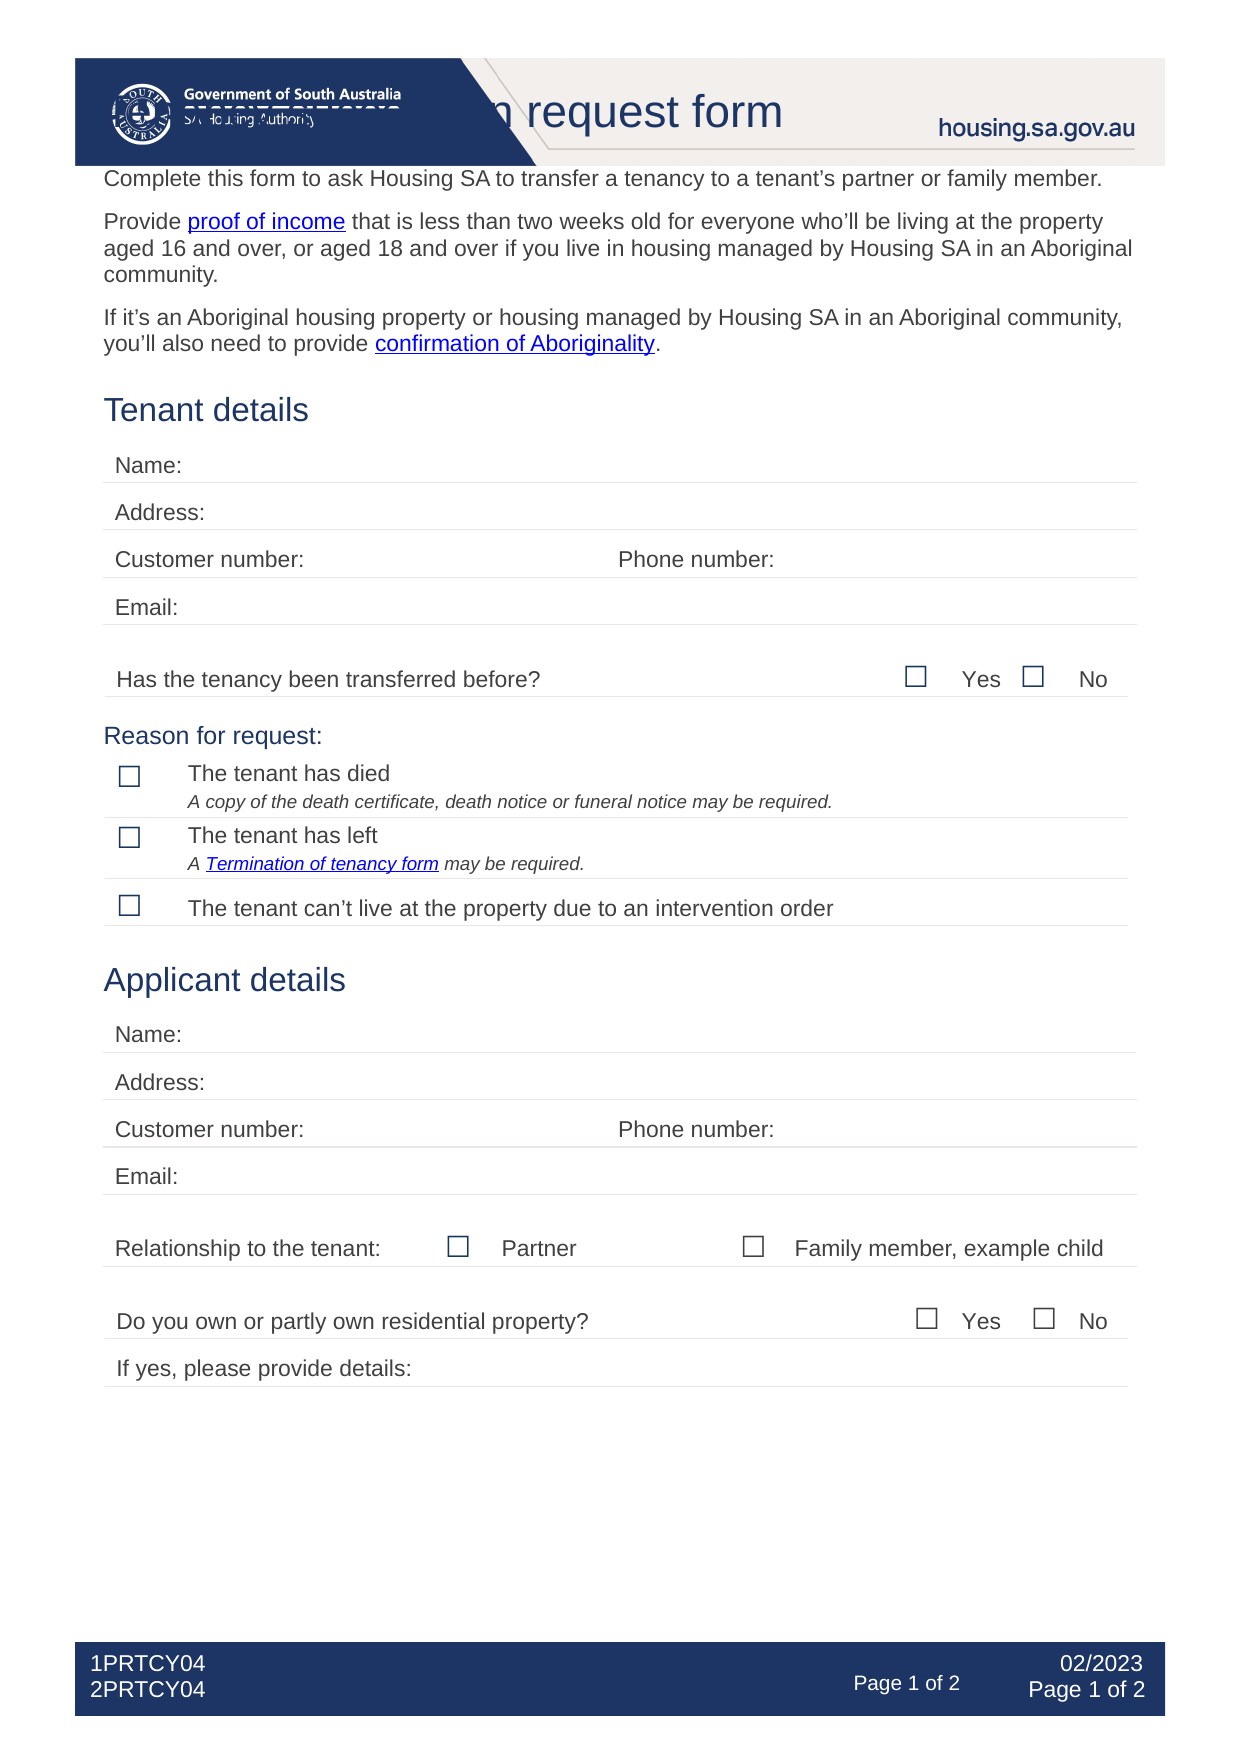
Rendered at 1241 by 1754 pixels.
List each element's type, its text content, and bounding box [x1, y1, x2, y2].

table_cell Customer number: [103, 1100, 324, 1146]
table_cell Email: [103, 578, 221, 624]
table_header Has the tenancy been transferred before? [105, 649, 891, 696]
table_cell Customer number: [103, 530, 324, 577]
table_header [428, 1219, 487, 1266]
text Provide proof of income that is less than two weeks old for everyone who’ll be living at the property aged 16 and over, or aged 18 and over if you live in housing managed by Housing SA in an Aboriginal community. [103, 208, 1137, 287]
table_cell Phone number: [607, 1100, 798, 1146]
table_cell The tenant has left A Termination of tenancy form may be required. [176, 818, 1128, 878]
table_cell The tenant can’t live at the property due to an intervention order [176, 879, 1128, 925]
table_header No [1067, 1291, 1128, 1338]
subtitle Tenant details [103, 390, 1137, 428]
table_cell Phone number: [607, 530, 798, 577]
table_header Name: [103, 1005, 221, 1052]
subtitle Reason for request: [103, 721, 1149, 750]
table_header [891, 649, 950, 696]
table_header [891, 1291, 950, 1338]
table_header Yes [950, 1291, 1009, 1338]
table_header [105, 756, 176, 817]
text If it’s an Aboriginal housing property or housing managed by Housing SA in an Aboriginal community, you’ll also need to provide confirmation of Aboriginality. [103, 304, 1137, 357]
picture [75, 58, 1166, 166]
table_header The tenant has died A copy of the death certificate, death notice or funeral notice may be required. [176, 756, 1128, 817]
table_cell Address: [103, 1053, 221, 1099]
table_header Yes [950, 649, 1009, 696]
table_cell [105, 879, 176, 925]
table_header [724, 1219, 782, 1266]
table_cell If yes, please provide details: [105, 1339, 425, 1386]
table_cell Email: [103, 1148, 207, 1194]
table_header [1009, 1291, 1067, 1338]
table_header No [1067, 649, 1128, 696]
table_header Do you own or partly own residential property? [105, 1291, 891, 1338]
table_header Name: [103, 435, 221, 482]
subtitle Applicant details [103, 960, 1137, 998]
text Complete this form to ask Housing SA to transfer a tenancy to a tenant’s partner or family member. [103, 162, 1137, 192]
table_header Relationship to the tenant: [103, 1219, 428, 1266]
table_cell [105, 818, 176, 878]
table_cell Address: [103, 483, 221, 529]
table_header Partner [487, 1219, 723, 1266]
table_header Family member, example child [783, 1219, 1137, 1266]
table_header [1009, 649, 1067, 696]
